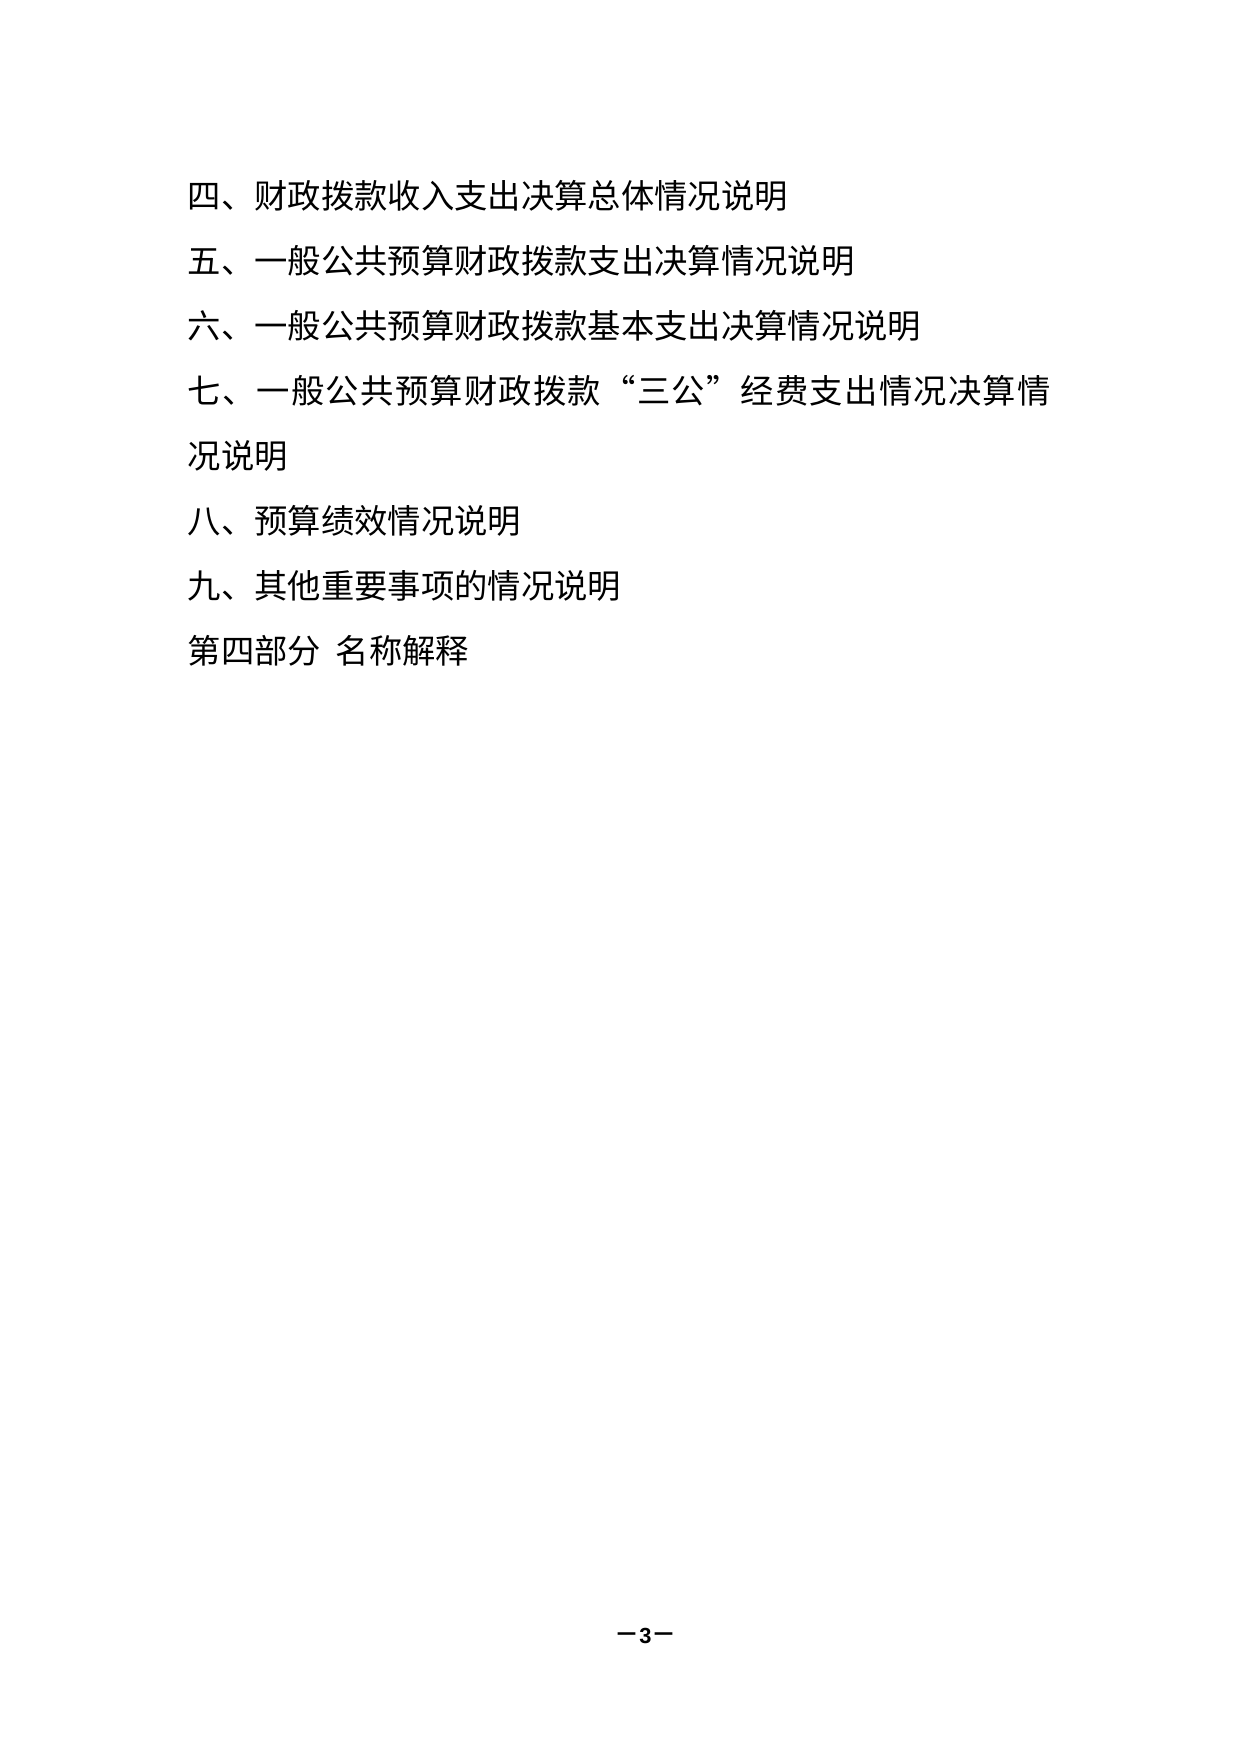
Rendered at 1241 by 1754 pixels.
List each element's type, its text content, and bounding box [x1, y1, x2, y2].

text 七、一般公共预算财政拨款“三公”经费支出情况决算情况说明 [187, 357, 1053, 487]
text 第四部分 名称解释 [187, 617, 1053, 682]
text 五、一般公共预算财政拨款支出决算情况说明 [187, 227, 1053, 292]
text 六、一般公共预算财政拨款基本支出决算情况说明 [187, 292, 1053, 357]
text 八、预算绩效情况说明 [187, 487, 1053, 552]
text 四、财政拨款收入支出决算总体情况说明 [187, 162, 1053, 227]
text 九、其他重要事项的情况说明 [187, 552, 1053, 617]
